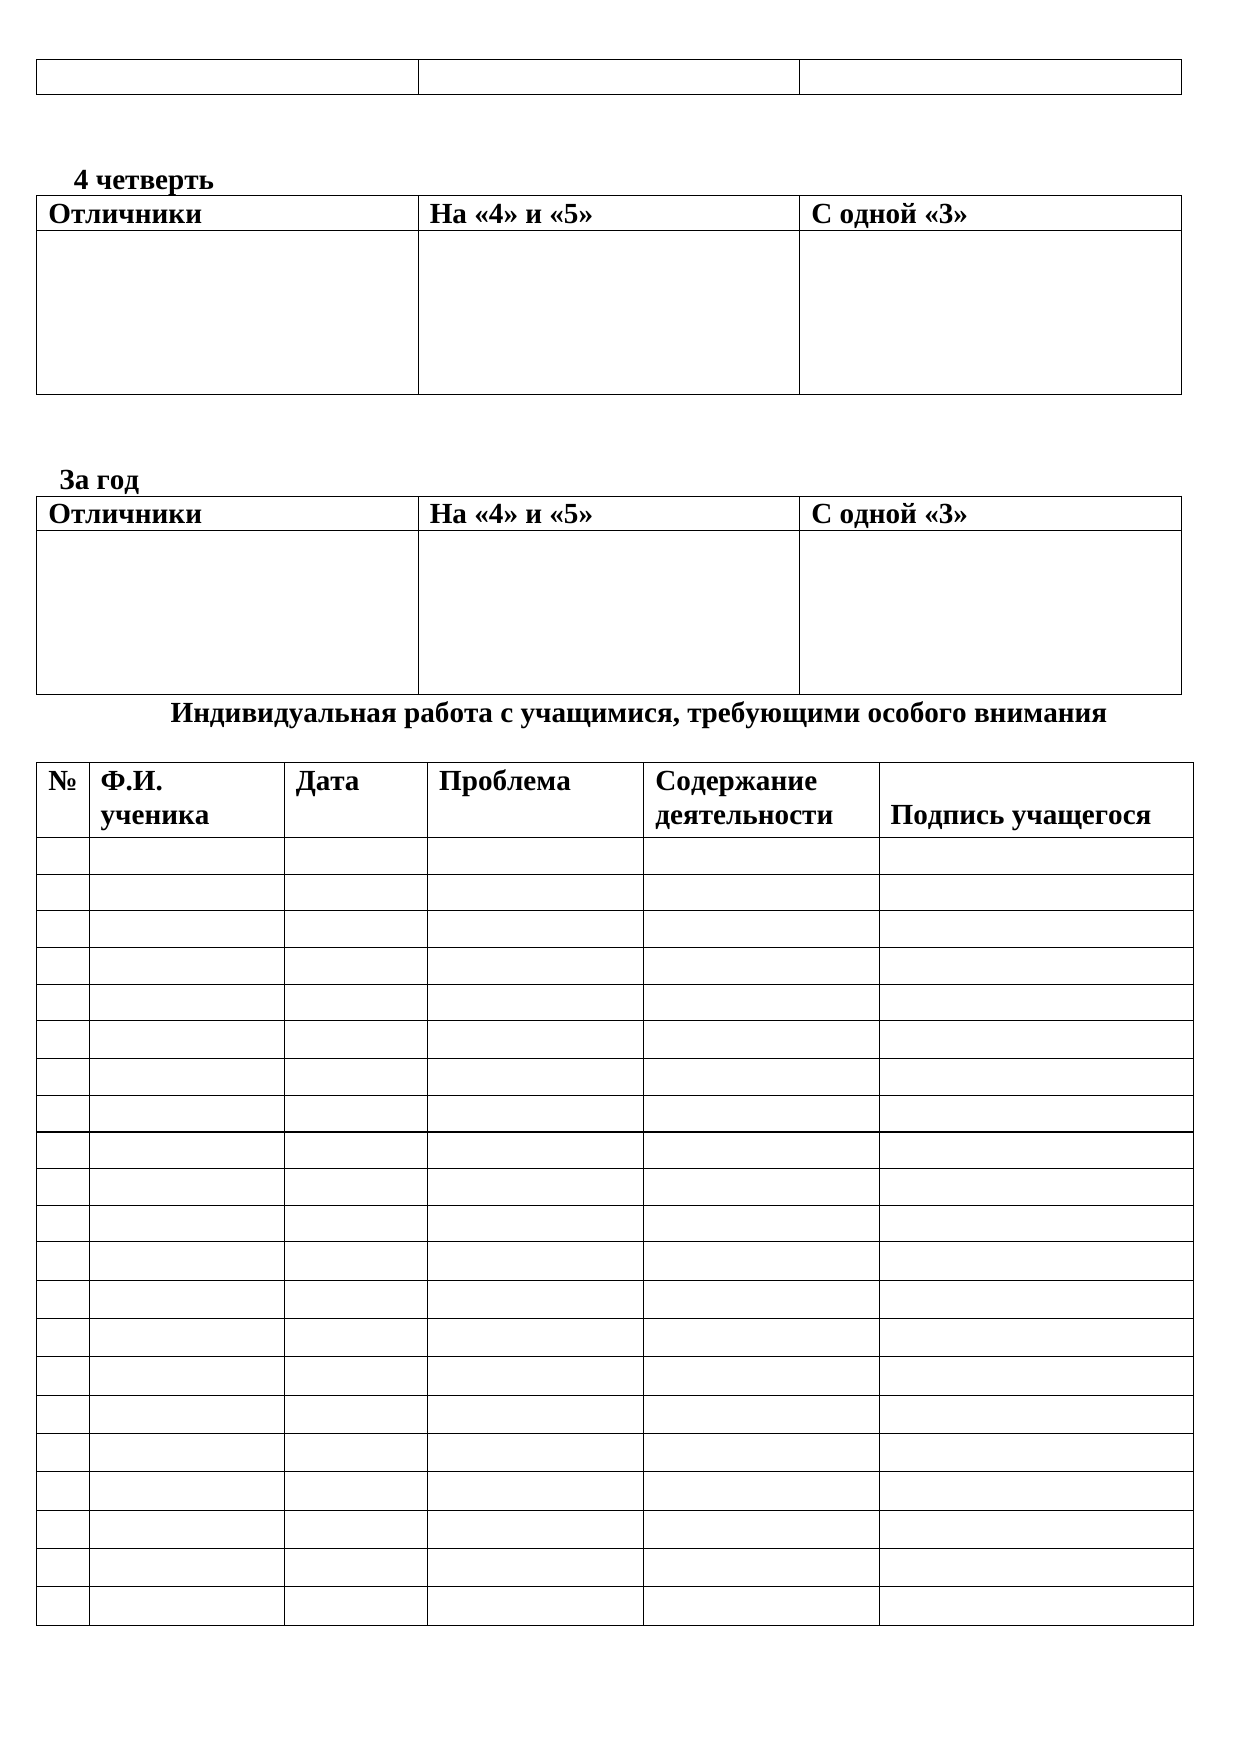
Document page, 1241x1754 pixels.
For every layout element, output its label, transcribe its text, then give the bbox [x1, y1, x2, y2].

table_cell [37, 1511, 89, 1548]
table_cell [37, 1549, 89, 1586]
table_cell [37, 1206, 89, 1241]
text За год [59, 462, 1181, 496]
table_cell [90, 1357, 284, 1394]
table_cell [37, 1434, 89, 1471]
table_cell [644, 1169, 879, 1204]
table_cell [428, 1169, 643, 1204]
table_cell [90, 948, 284, 983]
table_cell [644, 1587, 879, 1624]
table_cell [285, 1281, 427, 1318]
table_cell [90, 838, 284, 874]
table_cell [428, 1059, 643, 1095]
text Индивидуальная работа с учащимися, требующими особого внимания [97, 695, 1181, 729]
table_cell [90, 1133, 284, 1168]
table_cell [880, 1206, 1193, 1241]
table_cell [37, 1587, 89, 1624]
table_cell [428, 1587, 643, 1624]
table_cell [644, 1206, 879, 1241]
table_cell [644, 1133, 879, 1168]
table_cell [90, 1169, 284, 1204]
table_cell [880, 1059, 1193, 1095]
table_cell [37, 1242, 89, 1279]
table_cell [90, 1319, 284, 1356]
table_cell [644, 948, 879, 983]
table_cell [644, 1096, 879, 1131]
table_cell [90, 1059, 284, 1095]
table_cell [880, 1169, 1193, 1204]
table_cell [428, 911, 643, 947]
table_cell [644, 1319, 879, 1356]
table_cell [428, 1206, 643, 1241]
table_cell [37, 838, 89, 874]
table_cell [644, 1472, 879, 1509]
table_cell [37, 1472, 89, 1509]
table_cell [880, 1434, 1193, 1471]
table_cell [644, 1059, 879, 1095]
text 4 четверть [59, 162, 1181, 195]
table_cell [419, 231, 799, 394]
table_cell [428, 838, 643, 874]
table_cell [419, 60, 799, 94]
table_cell [285, 1319, 427, 1356]
table_cell [90, 1021, 284, 1058]
table_cell [428, 1319, 643, 1356]
table_cell [880, 1242, 1193, 1279]
table_header Подпись учащегося [880, 763, 1193, 837]
table_cell [285, 1434, 427, 1471]
table_cell [428, 1511, 643, 1548]
table_cell [428, 1472, 643, 1509]
table_cell [880, 1587, 1193, 1624]
table_cell [428, 1357, 643, 1394]
table_cell [800, 60, 1181, 94]
table_cell [285, 1511, 427, 1548]
table_cell [428, 1434, 643, 1471]
table_cell [285, 1059, 427, 1095]
table_cell [428, 948, 643, 983]
table_cell [90, 1096, 284, 1131]
table_header Проблема [428, 763, 643, 837]
table_cell [90, 1206, 284, 1241]
table_cell [285, 985, 427, 1020]
table_header Содержание деятельности [644, 763, 879, 837]
table_cell [285, 1242, 427, 1279]
table_cell [90, 1472, 284, 1509]
table_cell [644, 985, 879, 1020]
table_cell [90, 875, 284, 910]
table_cell [37, 1133, 89, 1168]
table_cell [428, 985, 643, 1020]
table_header Дата [285, 763, 427, 837]
table_cell [285, 1096, 427, 1131]
table_cell [880, 838, 1193, 874]
table_cell [880, 875, 1193, 910]
table_cell [37, 1096, 89, 1131]
table_cell [285, 1549, 427, 1586]
table_header С одной «3» [800, 196, 1181, 230]
table_cell [90, 1587, 284, 1624]
table_cell [428, 1133, 643, 1168]
table_header Ф.И. ученика [90, 763, 284, 837]
table_cell [644, 1396, 879, 1433]
table_cell [644, 1357, 879, 1394]
table_cell [90, 985, 284, 1020]
table_header № [37, 763, 89, 837]
table_cell [880, 1472, 1193, 1509]
table_cell [644, 838, 879, 874]
table_cell [880, 1549, 1193, 1586]
table_cell [37, 231, 418, 394]
table_cell [880, 1021, 1193, 1058]
table_cell [800, 231, 1181, 394]
table_cell [285, 1396, 427, 1433]
table_cell [644, 1511, 879, 1548]
table_cell [37, 948, 89, 983]
table_cell [37, 1059, 89, 1095]
table_cell [37, 1281, 89, 1318]
table_cell [428, 1242, 643, 1279]
table_cell [880, 1357, 1193, 1394]
table_cell [37, 875, 89, 910]
table_cell [37, 531, 418, 694]
table_cell [880, 1281, 1193, 1318]
table_cell [37, 1396, 89, 1433]
table_cell [428, 1096, 643, 1131]
table_header Отличники [37, 196, 418, 230]
table_cell [644, 1549, 879, 1586]
table_cell [90, 1434, 284, 1471]
table_cell [37, 911, 89, 947]
table_cell [880, 1096, 1193, 1131]
table_cell [285, 1472, 427, 1509]
table_cell [90, 1281, 284, 1318]
table_cell [90, 1396, 284, 1433]
table_cell [428, 1021, 643, 1058]
table_cell [428, 1549, 643, 1586]
table_cell [880, 985, 1193, 1020]
table_header С одной «3» [800, 497, 1181, 530]
table_cell [285, 948, 427, 983]
table_cell [90, 1549, 284, 1586]
table_cell [285, 875, 427, 910]
table_cell [37, 1169, 89, 1204]
table_cell [644, 1434, 879, 1471]
table_cell [428, 1281, 643, 1318]
table_cell [644, 1021, 879, 1058]
table_cell [428, 1396, 643, 1433]
table_cell [428, 875, 643, 910]
table_cell [285, 1133, 427, 1168]
table_cell [880, 1396, 1193, 1433]
table_cell [880, 1133, 1193, 1168]
table_cell [90, 1511, 284, 1548]
table_header На «4» и «5» [419, 497, 799, 530]
table_cell [285, 838, 427, 874]
table_cell [37, 985, 89, 1020]
table_cell [90, 911, 284, 947]
table_cell [285, 1357, 427, 1394]
table_cell [285, 1587, 427, 1624]
table_cell [285, 1169, 427, 1204]
table_cell [37, 1319, 89, 1356]
table_cell [37, 1357, 89, 1394]
table_cell [644, 911, 879, 947]
table_cell [37, 60, 418, 94]
table_cell [880, 1319, 1193, 1356]
table_cell [285, 911, 427, 947]
table_cell [285, 1206, 427, 1241]
table_cell [285, 1021, 427, 1058]
table_cell [419, 531, 799, 694]
table_header На «4» и «5» [419, 196, 799, 230]
table_cell [644, 1281, 879, 1318]
table_cell [800, 531, 1181, 694]
table_cell [880, 911, 1193, 947]
table_cell [644, 1242, 879, 1279]
table_cell [880, 1511, 1193, 1548]
table_cell [37, 1021, 89, 1058]
table_cell [90, 1242, 284, 1279]
table_header Отличники [37, 497, 418, 530]
table_cell [644, 875, 879, 910]
table_cell [880, 948, 1193, 983]
